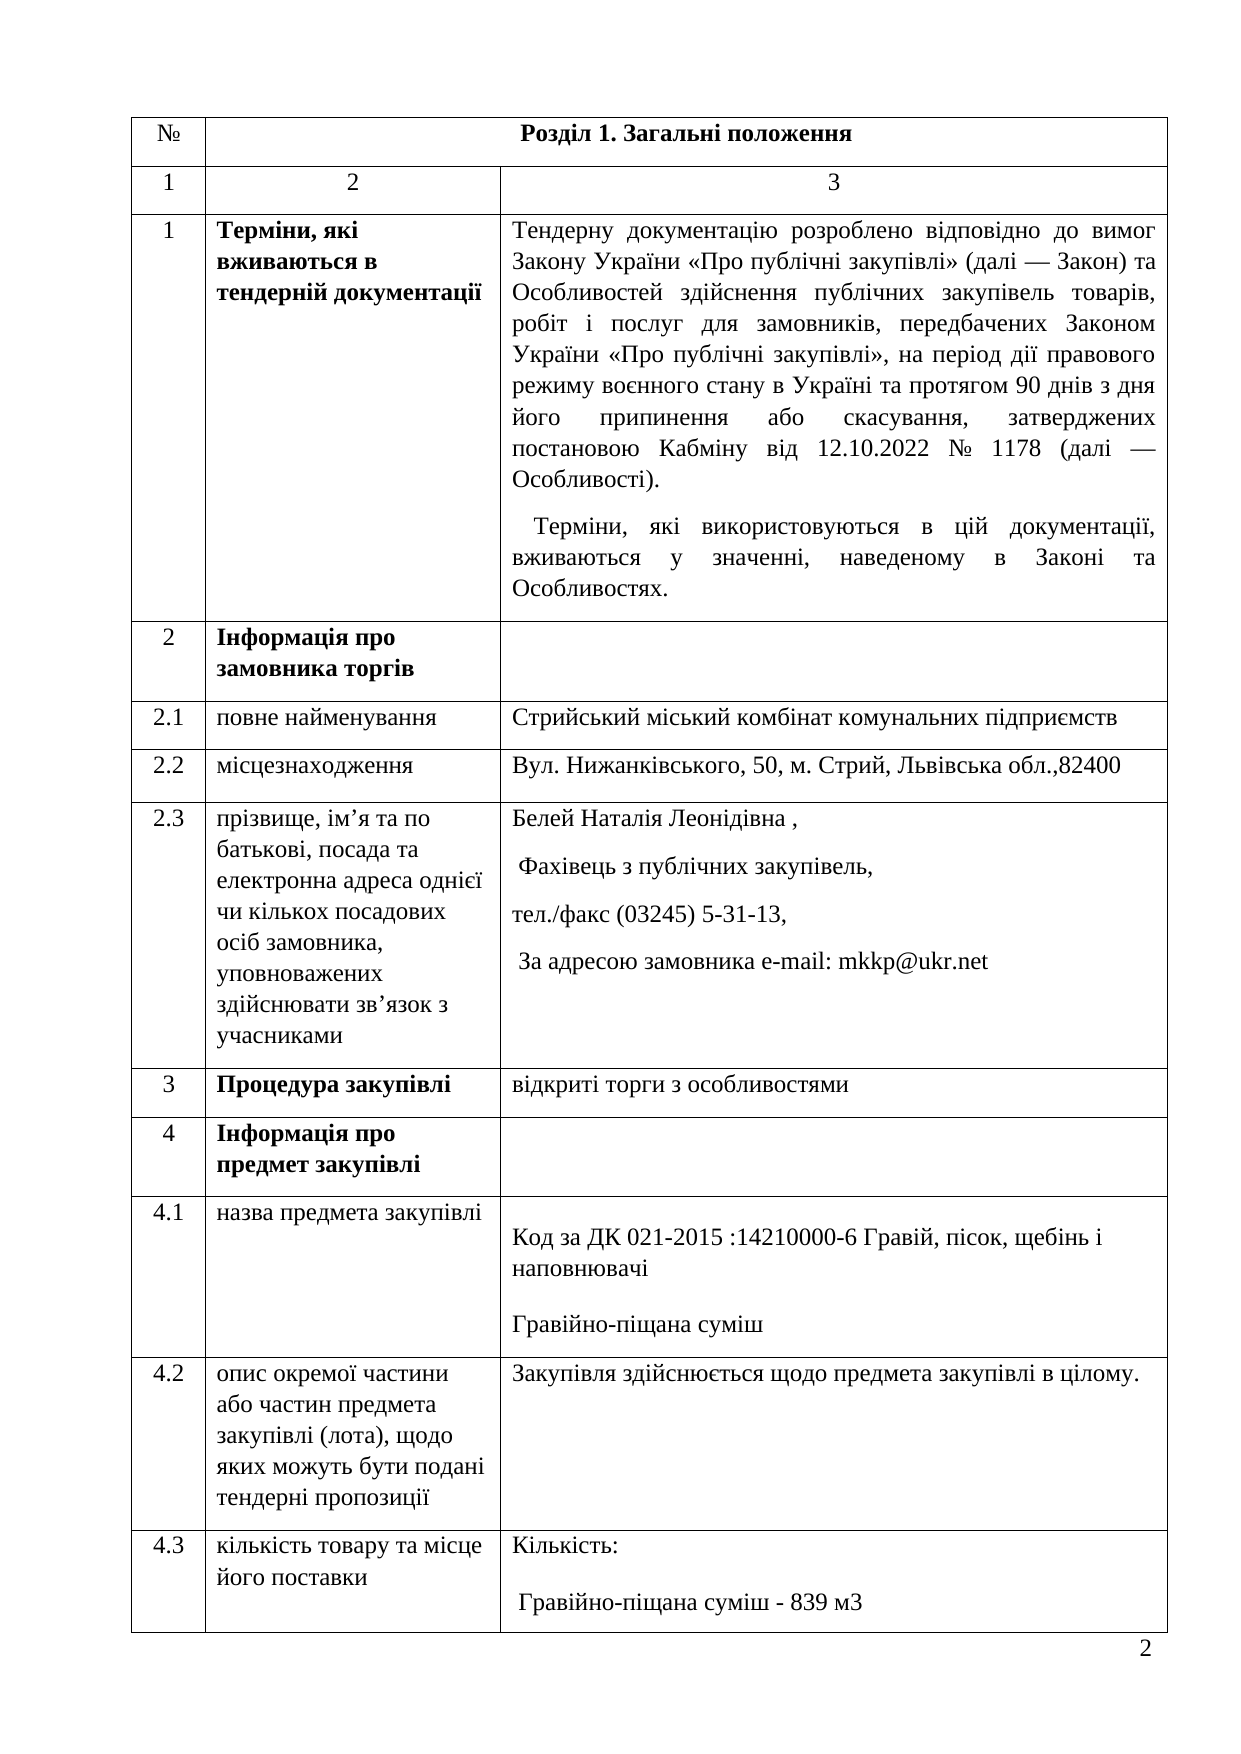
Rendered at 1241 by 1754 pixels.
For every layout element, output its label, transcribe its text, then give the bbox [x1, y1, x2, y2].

table_cell 2.1 [132, 702, 205, 749]
table_cell опис окремої частини або частин предмета закупівлі (лота), щодо яких можуть бути подані тендерні пропозиції [206, 1358, 500, 1529]
table_cell відкриті торги з особливостями [501, 1069, 1167, 1117]
table_cell 4.3 [132, 1531, 205, 1632]
table_cell повне найменування [206, 702, 500, 749]
table_cell 4.1 [132, 1197, 205, 1357]
table_cell 3 [501, 167, 1167, 214]
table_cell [501, 1531, 1167, 1632]
table_cell 2 [206, 167, 500, 214]
table_cell 3 [132, 1069, 205, 1117]
table_header Розділ 1. Загальні положення [206, 118, 1167, 166]
table_cell [501, 1118, 1167, 1196]
table_header № [132, 118, 205, 166]
table_cell Закупівля здійснюється щодо предмета закупівлі в цілому. [501, 1358, 1167, 1529]
table_cell Процедура закупівлі [206, 1069, 500, 1117]
table_cell Белей Наталія Леонідівна , Фахівець з публічних закупівель, тел./факс (03245) 5-31-13, За адресою замовника e-mail: mkkp@ukr.net [501, 803, 1167, 1068]
table_cell Терміни, які вживаються в тендерній документації [206, 215, 500, 621]
table_cell Стрийський міський комбінат комунальних підприємств [501, 702, 1167, 749]
table_cell місцезнаходження [206, 750, 500, 802]
table_cell прізвище, ім’я та по батькові, посада та електронна адреса однієї чи кількох посадових осіб замовника, уповноважених здійснювати зв’язок з учасниками [206, 803, 500, 1068]
table_cell 4 [132, 1118, 205, 1196]
table_cell 1 [132, 167, 205, 214]
table_cell 2 [132, 622, 205, 701]
table_cell 4.2 [132, 1358, 205, 1529]
table_cell 2.3 [132, 803, 205, 1068]
table_cell Вул. Нижанківського, 50, м. Стрий, Львівська обл.,82400 [501, 750, 1167, 802]
table_cell Інформація про предмет закупівлі [206, 1118, 500, 1196]
table_cell назва предмета закупівлі [206, 1197, 500, 1357]
table_cell 2.2 [132, 750, 205, 802]
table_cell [206, 1531, 500, 1632]
table_cell Код за ДК 021-2015 :14210000-6 Гравій, пісок, щебінь і наповнювачі Гравійно-піщана суміш [501, 1197, 1167, 1357]
table_cell [501, 622, 1167, 701]
table_cell Інформація про замовника торгів [206, 622, 500, 701]
table_cell 1 [132, 215, 205, 621]
table_cell Тендерну документацію розроблено відповідно до вимог Закону України «Про публічні закупівлі» (далі — Закон) та Особливостей здійснення публічних закупівель товарів, робіт і послуг для замовників, передбачених Законом України «Про публічні закупівлі», на період дії правового режиму воєнного стану в Україні та протягом 90 днів з дня його припинення або скасування, затверджених постановою Кабміну від 12.10.2022 № 1178 (далі — Особливості). Терміни, які використовуються в цій документації, вживаються у значенні, наведеному в Законі та Особливостях. [501, 215, 1167, 621]
